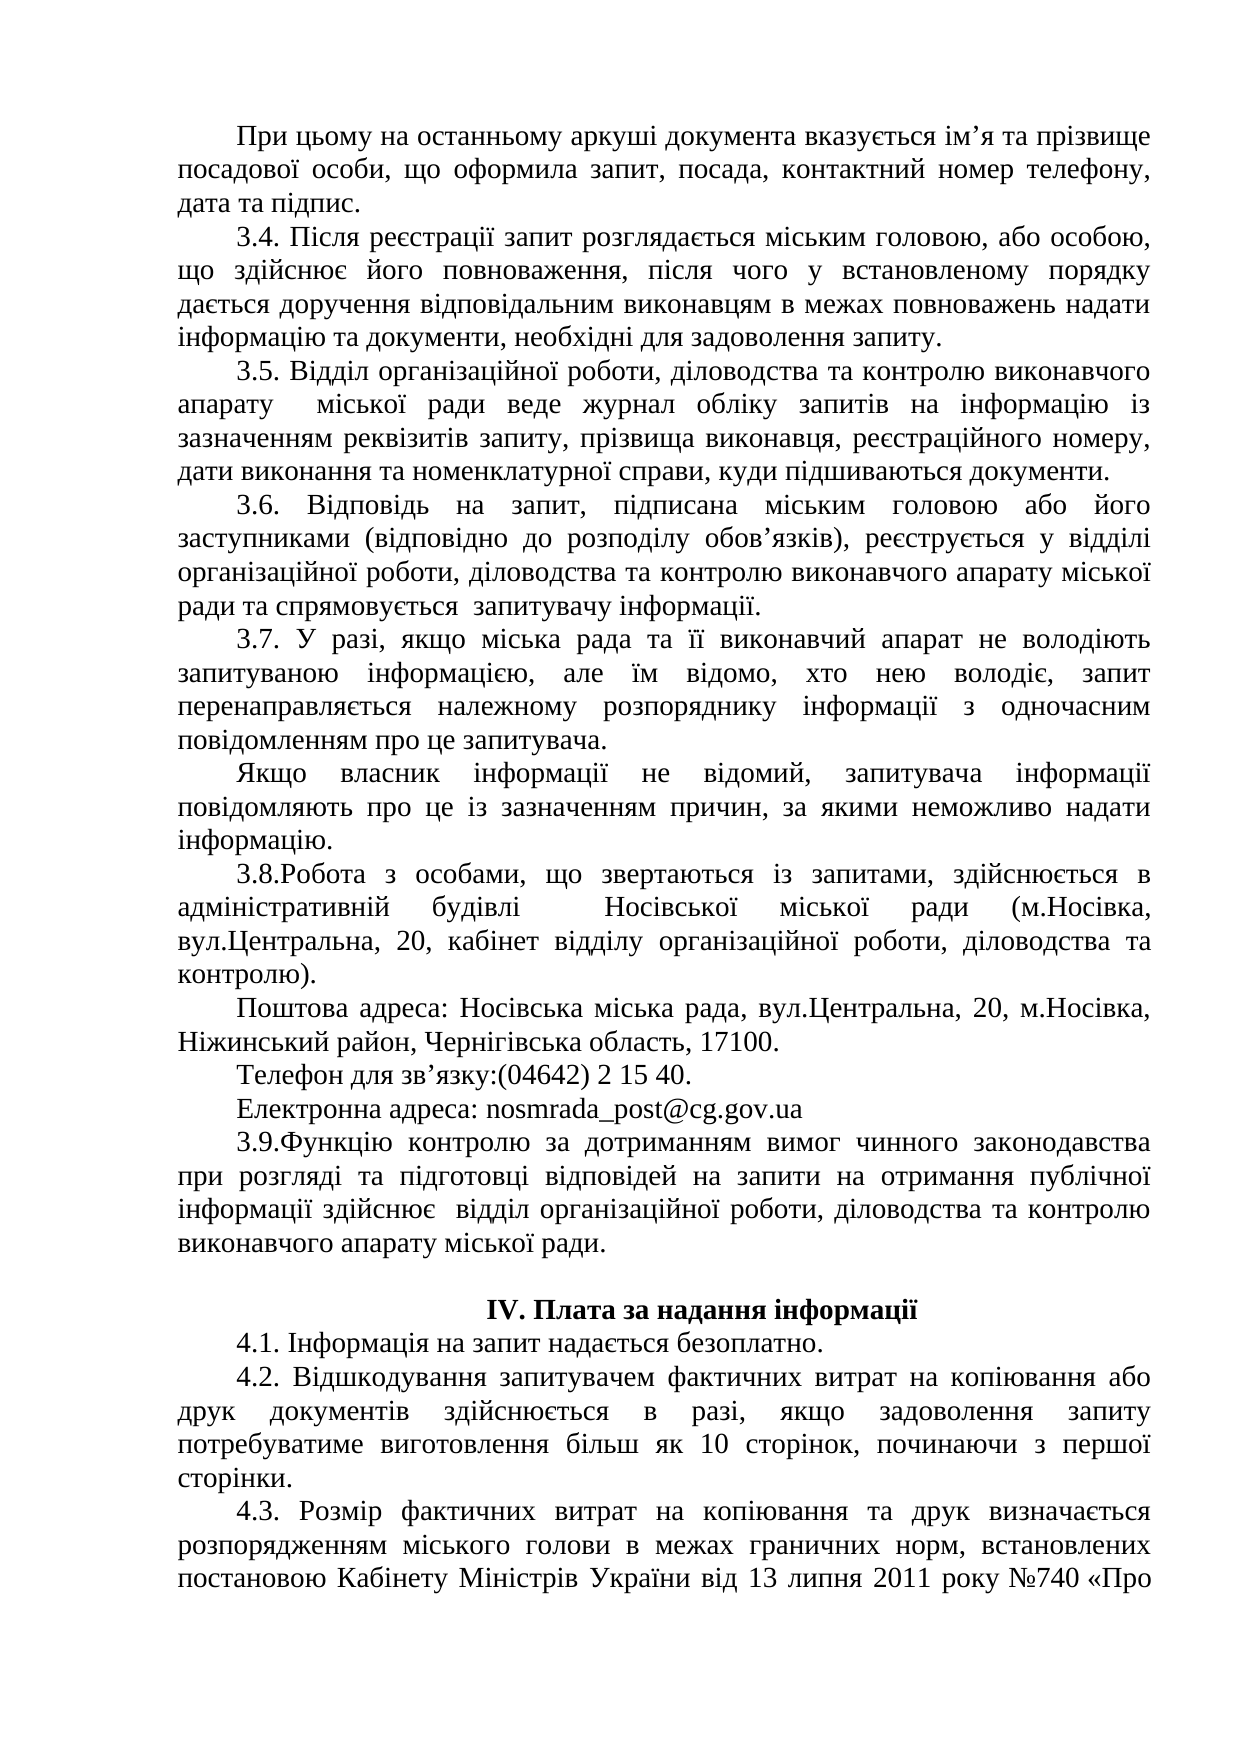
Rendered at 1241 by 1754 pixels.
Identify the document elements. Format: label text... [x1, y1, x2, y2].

text 3.5. Відділ організаційної роботи, діловодства та контролю виконавчого апарату міської ради веде журнал обліку запитів на інформацію із зазначенням реквізитів запиту, прізвища виконавця, реєстраційного номеру, дати виконання та номенклатурної справи, куди підшиваються документи. [177, 353, 1152, 487]
text 3.7. У разі, якщо міська рада та її виконавчий апарат не володіють запитуваною інформацією, але їм відомо, хто нею володіє, запит перенаправляється належному розпоряднику інформації з одночасним повідомленням про це запитувача. [177, 621, 1152, 755]
text Якщо власник інформації не відомий, запитувача інформації повідомляють про це із зазначенням причин, за якими неможливо надати інформацію. [177, 755, 1152, 856]
text 3.6. Відповідь на запит, підписана міським головою або його заступниками (відповідно до розподілу обов’язків), реєструється у відділі організаційної роботи, діловодства та контролю виконавчого апарату міської ради та спрямовується запитувачу інформації. [177, 487, 1152, 621]
text Поштова адреса: Носівська міська рада, вул.Центральна, 20, м.Носівка, Ніжинський район, Чернігівська область, 17100. [177, 990, 1152, 1057]
text 4.2. Відшкодування запитувачем фактичних витрат на копіювання або друк документів здійснюється в разі, якщо задоволення запиту потребуватиме виготовлення більш як 10 сторінок, починаючи з першої сторінки. [177, 1359, 1152, 1493]
text 3.4. Після реєстрації запит розглядається міським головою, або особою, що здійснює його повноваження, після чого у встановленому порядку дається доручення відповідальним виконавцям в межах повноважень надати інформацію та документи, необхідні для задоволення запиту. [177, 219, 1152, 353]
text IV. Плата за надання інформації [177, 1292, 1152, 1326]
text 3.8.Робота з особами, що звертаються із запитами, здійснюється в адміністративній будівлі Носівської міської ради (м.Носівка, вул.Центральна, 20, кабінет відділу організаційної роботи, діловодства та контролю). [177, 856, 1152, 990]
text 4.1. Інформація на запит надається безоплатно. [177, 1326, 1152, 1359]
text Телефон для зв’язку:(04642) 2 15 40. [177, 1057, 1152, 1091]
text При цьому на останньому аркуші документа вказується ім’я та прізвище посадової особи, що оформила запит, посада, контактний номер телефону, дата та підпис. [177, 118, 1152, 219]
text Електронна адреса: nosmrada_post@cg.gov.ua [177, 1091, 1152, 1124]
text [177, 1493, 1152, 1594]
text 3.9.Функцію контролю за дотриманням вимог чинного законодавства при розгляді та підготовці відповідей на запити на отримання публічної інформації здійснює відділ організаційної роботи, діловодства та контролю виконавчого апарату міської ради. [177, 1124, 1152, 1258]
